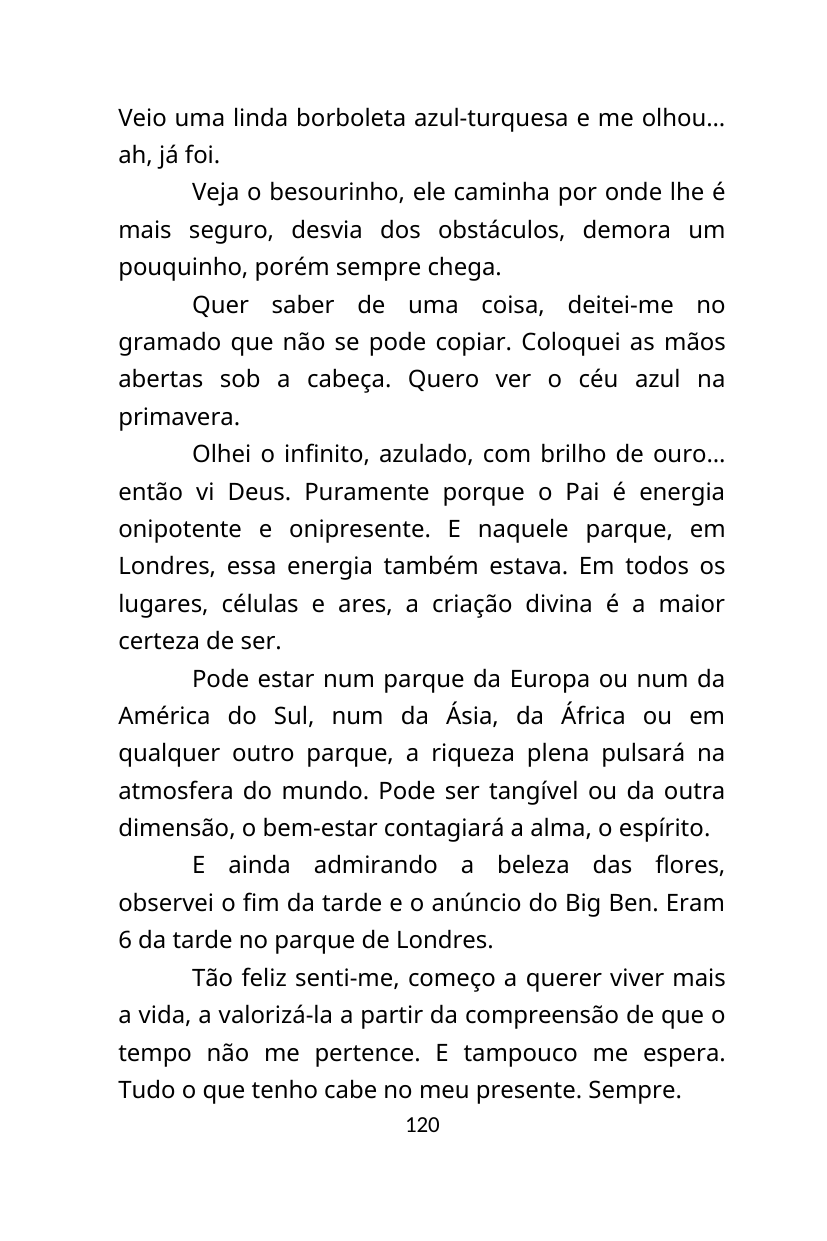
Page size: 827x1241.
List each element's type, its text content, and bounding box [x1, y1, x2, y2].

text E ainda admirando a beleza das flores, observei o fim da tarde e o anúncio do Big Ben. Eram 6 da tarde no parque de Londres. [118, 848, 726, 956]
text Tão feliz senti-me, começo a querer viver mais a vida, a valorizá-la a partir da compreensão de que o tempo não me pertence. E tampouco me espera. Tudo o que tenho cabe no meu presente. Sempre. [118, 961, 726, 1105]
text Olhei o infinito, azulado, com brilho de ouro… então vi Deus. Puramente porque o Pai é energia onipotente e onipresente. E naquele parque, em Londres, essa energia também estava. Em todos os lugares, células e ares, a criação divina é a maior certeza de ser. [118, 437, 726, 657]
text Veio uma linda borboleta azul-turquesa e me olhou… ah, já foi. [118, 100, 726, 170]
text Quer saber de uma coisa, deitei-me no gramado que não se pode copiar. Coloquei as mãos abertas sob a cabeça. Quero ver o céu azul na primavera. [118, 287, 726, 432]
text Pode estar num parque da Europa ou num da América do Sul, num da Ásia, da África ou em qualquer outro parque, a riqueza plena pulsará na atmosfera do mundo. Pode ser tangível ou da outra dimensão, o bem-estar contagiará a alma, o espírito. [118, 661, 726, 843]
text Veja o besourinho, ele caminha por onde lhe é mais seguro, desvia dos obstáculos, demora um pouquinho, porém sempre chega. [118, 175, 726, 283]
